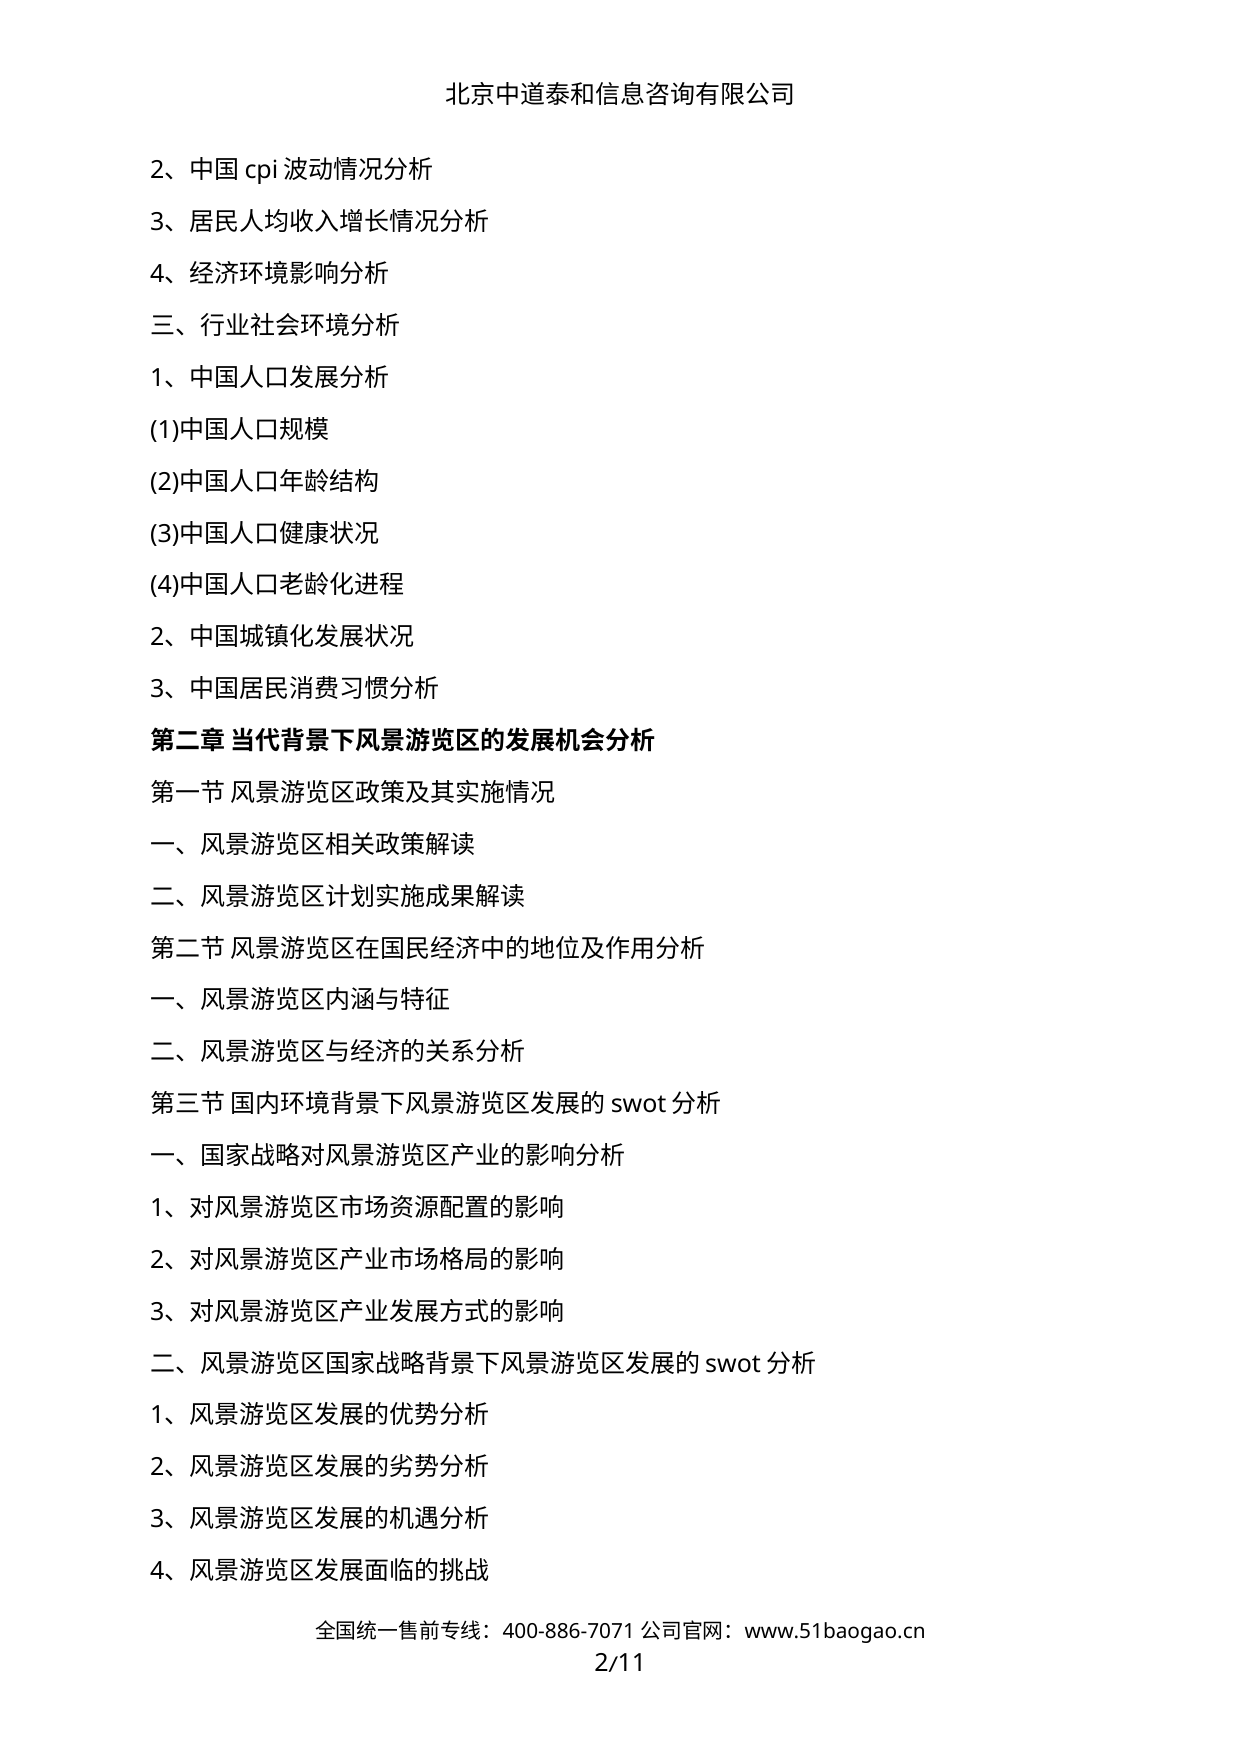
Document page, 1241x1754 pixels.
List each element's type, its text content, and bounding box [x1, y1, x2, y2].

text 一、风景游览区内涵与特征 [150, 980, 1090, 1016]
text 1、中国人口发展分析 [150, 357, 1090, 394]
text 第一节 风景游览区政策及其实施情况 [150, 772, 1090, 809]
text 2、中国城镇化发展状况 [150, 617, 1090, 653]
text 3、居民人均收入增长情况分析 [150, 202, 1090, 238]
text (4)中国人口老龄化进程 [150, 565, 1090, 601]
text 第二节 风景游览区在国民经济中的地位及作用分析 [150, 928, 1090, 964]
text (2)中国人口年龄结构 [150, 461, 1090, 497]
text 1、对风景游览区市场资源配置的影响 [150, 1187, 1090, 1224]
text 三、行业社会环境分析 [150, 306, 1090, 342]
text 3、对风景游览区产业发展方式的影响 [150, 1291, 1090, 1327]
text (3)中国人口健康状况 [150, 513, 1090, 549]
text 1、风景游览区发展的优势分析 [150, 1395, 1090, 1431]
text 第二章 当代背景下风景游览区的发展机会分析 [150, 721, 1090, 757]
text 第三节 国内环境背景下风景游览区发展的swot分析 [150, 1084, 1090, 1120]
text 4、风景游览区发展面临的挑战 [150, 1551, 1090, 1587]
text 2、中国cpi波动情况分析 [150, 150, 1090, 186]
text 4、经济环境影响分析 [150, 254, 1090, 290]
text 二、风景游览区计划实施成果解读 [150, 876, 1090, 912]
text 一、国家战略对风景游览区产业的影响分析 [150, 1136, 1090, 1172]
text 2、对风景游览区产业市场格局的影响 [150, 1239, 1090, 1276]
text 3、中国居民消费习惯分析 [150, 669, 1090, 705]
text 2、风景游览区发展的劣势分析 [150, 1447, 1090, 1483]
text 二、风景游览区与经济的关系分析 [150, 1032, 1090, 1068]
text 3、风景游览区发展的机遇分析 [150, 1499, 1090, 1535]
text 二、风景游览区国家战略背景下风景游览区发展的swot分析 [150, 1343, 1090, 1379]
text 一、风景游览区相关政策解读 [150, 824, 1090, 861]
text (1)中国人口规模 [150, 409, 1090, 446]
